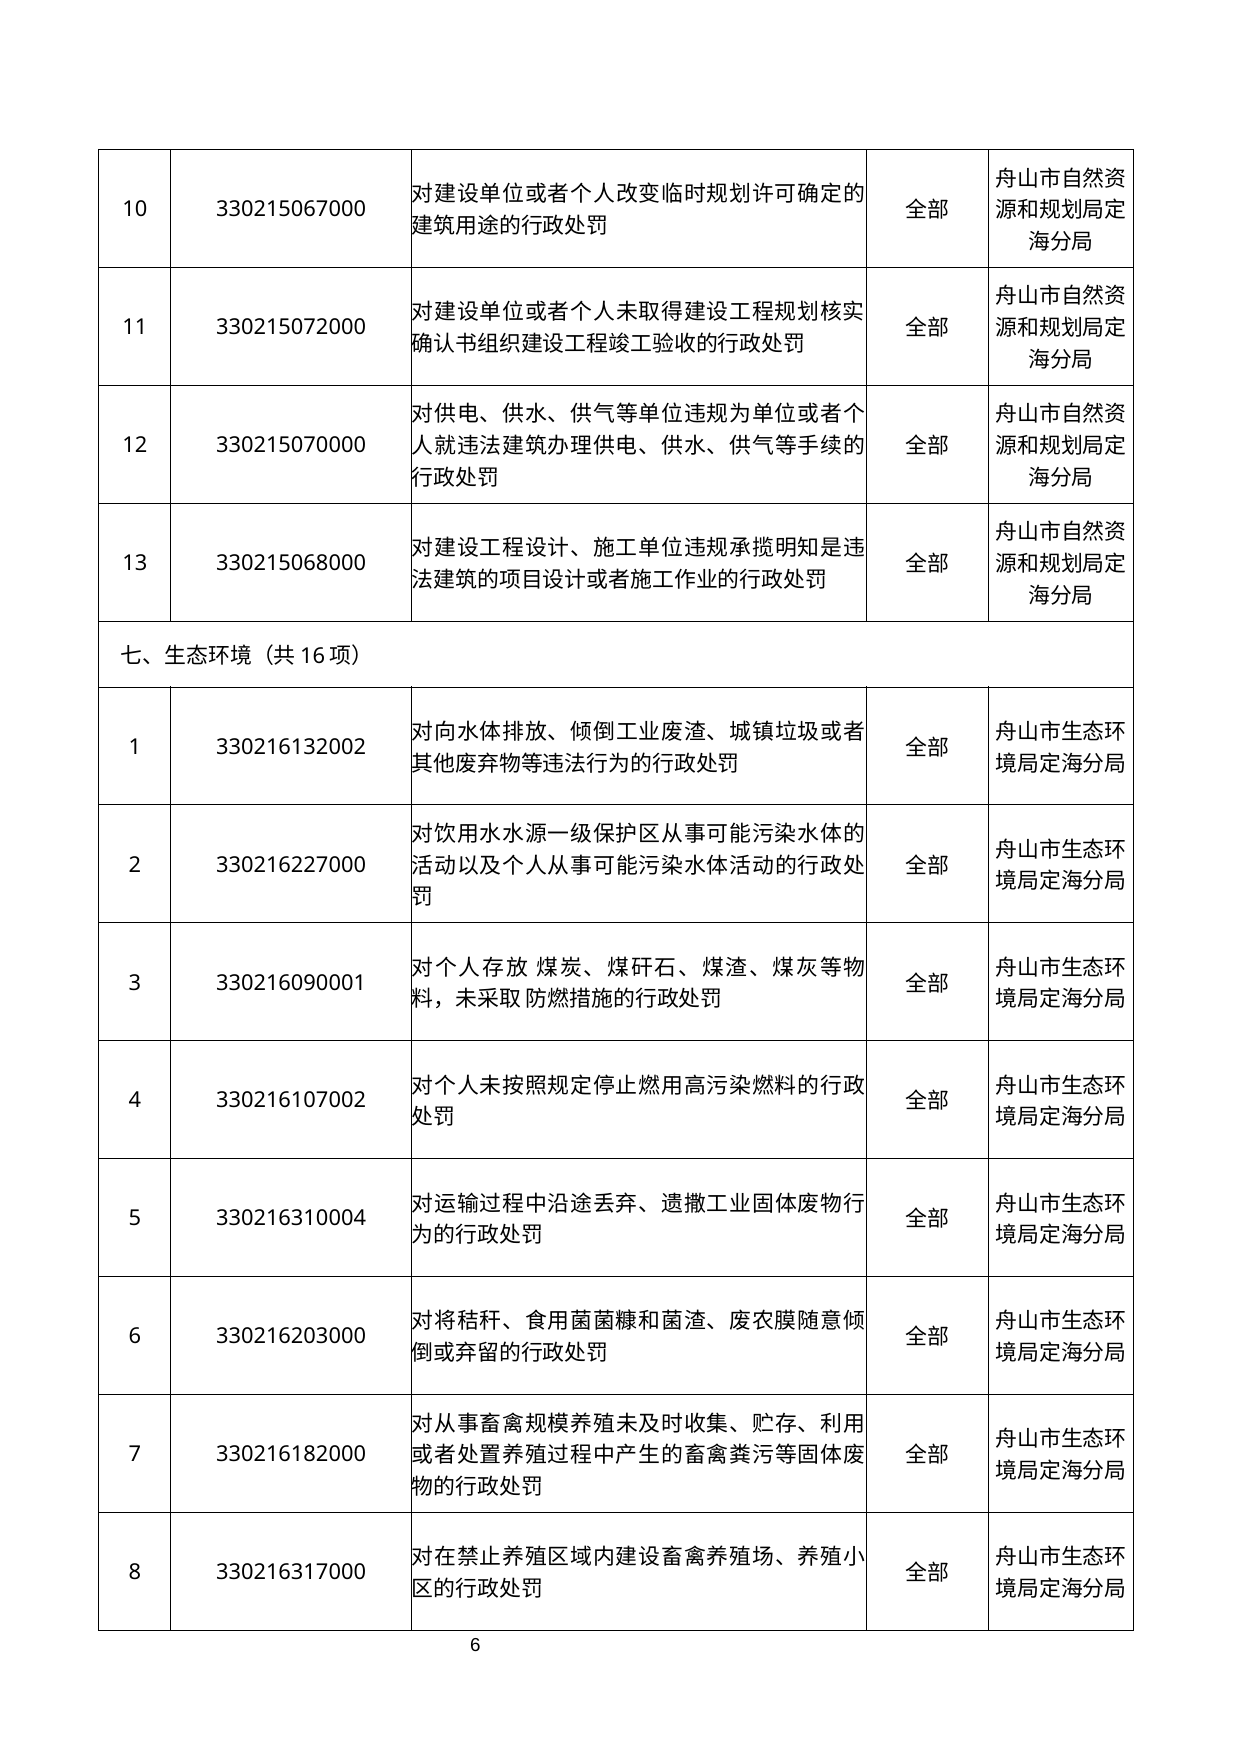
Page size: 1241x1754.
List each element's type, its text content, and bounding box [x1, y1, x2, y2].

table_cell 5 [99, 1159, 170, 1276]
table_cell 全部 [867, 1159, 988, 1276]
table_cell 七、生态环境（共16项） [99, 622, 1133, 686]
table_cell 330216317000 [171, 1513, 411, 1630]
table_cell 全部 [867, 150, 988, 267]
table_cell 舟山市自然资源和规划局定海分局 [989, 268, 1133, 385]
table_cell 舟山市生态环境局定海分局 [989, 923, 1133, 1040]
table_cell 对在禁止养殖区域内建设畜禽养殖场、养殖小区的行政处罚 [412, 1513, 866, 1630]
table_cell 全部 [867, 1513, 988, 1630]
table_cell 全部 [867, 805, 988, 922]
table_cell 全部 [867, 386, 988, 503]
table_cell 对向水体排放、倾倒工业废渣、城镇垃圾或者其他废弃物等违法行为的行政处罚 [412, 688, 866, 804]
table_cell 330216090001 [171, 923, 411, 1040]
table_cell 10 [99, 150, 170, 267]
table_cell 6 [99, 1277, 170, 1394]
table_cell 对从事畜禽规模养殖未及时收集、贮存、利用或者处置养殖过程中产生的畜禽粪污等固体废物的行政处罚 [412, 1395, 866, 1512]
table_cell 330215072000 [171, 268, 411, 385]
table_cell 全部 [867, 504, 988, 621]
table_cell 330216132002 [171, 688, 411, 804]
table_cell 对个人未按照规定停止燃用高污染燃料的行政处罚 [412, 1041, 866, 1158]
table_cell 舟山市生态环境局定海分局 [989, 1277, 1133, 1394]
table_cell 全部 [867, 268, 988, 385]
table_cell 全部 [867, 1395, 988, 1512]
table_cell 330215067000 [171, 150, 411, 267]
table_cell 对建设单位或者个人未取得建设工程规划核实确认书组织建设工程竣工验收的行政处罚 [412, 268, 866, 385]
table_cell 8 [99, 1513, 170, 1630]
table_cell 舟山市生态环境局定海分局 [989, 1041, 1133, 1158]
table_cell 4 [99, 1041, 170, 1158]
table_cell 330216310004 [171, 1159, 411, 1276]
table_cell 舟山市自然资源和规划局定海分局 [989, 150, 1133, 267]
table_cell 13 [99, 504, 170, 621]
table_cell 1 [99, 688, 170, 804]
table_cell 舟山市生态环境局定海分局 [989, 688, 1133, 804]
table_cell 对运输过程中沿途丢弃、遗撒工业固体废物行为的行政处罚 [412, 1159, 866, 1276]
table_cell 对饮用水水源一级保护区从事可能污染水体的活动以及个人从事可能污染水体活动的行政处罚 [412, 805, 866, 922]
table_cell 330216227000 [171, 805, 411, 922]
table_cell 全部 [867, 688, 988, 804]
table_cell 对将秸秆、食用菌菌糠和菌渣、废农膜随意倾倒或弃留的行政处罚 [412, 1277, 866, 1394]
table_cell 全部 [867, 923, 988, 1040]
table_cell 全部 [867, 1041, 988, 1158]
table_cell 330216203000 [171, 1277, 411, 1394]
table_cell 330216107002 [171, 1041, 411, 1158]
table_cell 7 [99, 1395, 170, 1512]
table_cell 12 [99, 386, 170, 503]
table_cell 舟山市生态环境局定海分局 [989, 1513, 1133, 1630]
table_cell 对建设工程设计、施工单位违规承揽明知是违法建筑的项目设计或者施工作业的行政处罚 [412, 504, 866, 621]
table_cell 330216182000 [171, 1395, 411, 1512]
table_cell 11 [99, 268, 170, 385]
table_cell 全部 [867, 1277, 988, 1394]
table_cell 对个人存放 煤炭、煤矸石、煤渣、煤灰等物料，未采取 防燃措施的行政处罚 [412, 923, 866, 1040]
table_cell 2 [99, 805, 170, 922]
table_cell 对供电、供水、供气等单位违规为单位或者个人就违法建筑办理供电、供水、供气等手续的行政处罚 [412, 386, 866, 503]
table_cell 330215068000 [171, 504, 411, 621]
table_cell 舟山市生态环境局定海分局 [989, 805, 1133, 922]
table_cell 舟山市自然资源和规划局定海分局 [989, 504, 1133, 621]
table_cell 舟山市自然资源和规划局定海分局 [989, 386, 1133, 503]
table_cell 舟山市生态环境局定海分局 [989, 1159, 1133, 1276]
table_cell 330215070000 [171, 386, 411, 503]
table_cell 3 [99, 923, 170, 1040]
table_cell 舟山市生态环境局定海分局 [989, 1395, 1133, 1512]
table_cell 对建设单位或者个人改变临时规划许可确定的建筑用途的行政处罚 [412, 150, 866, 267]
